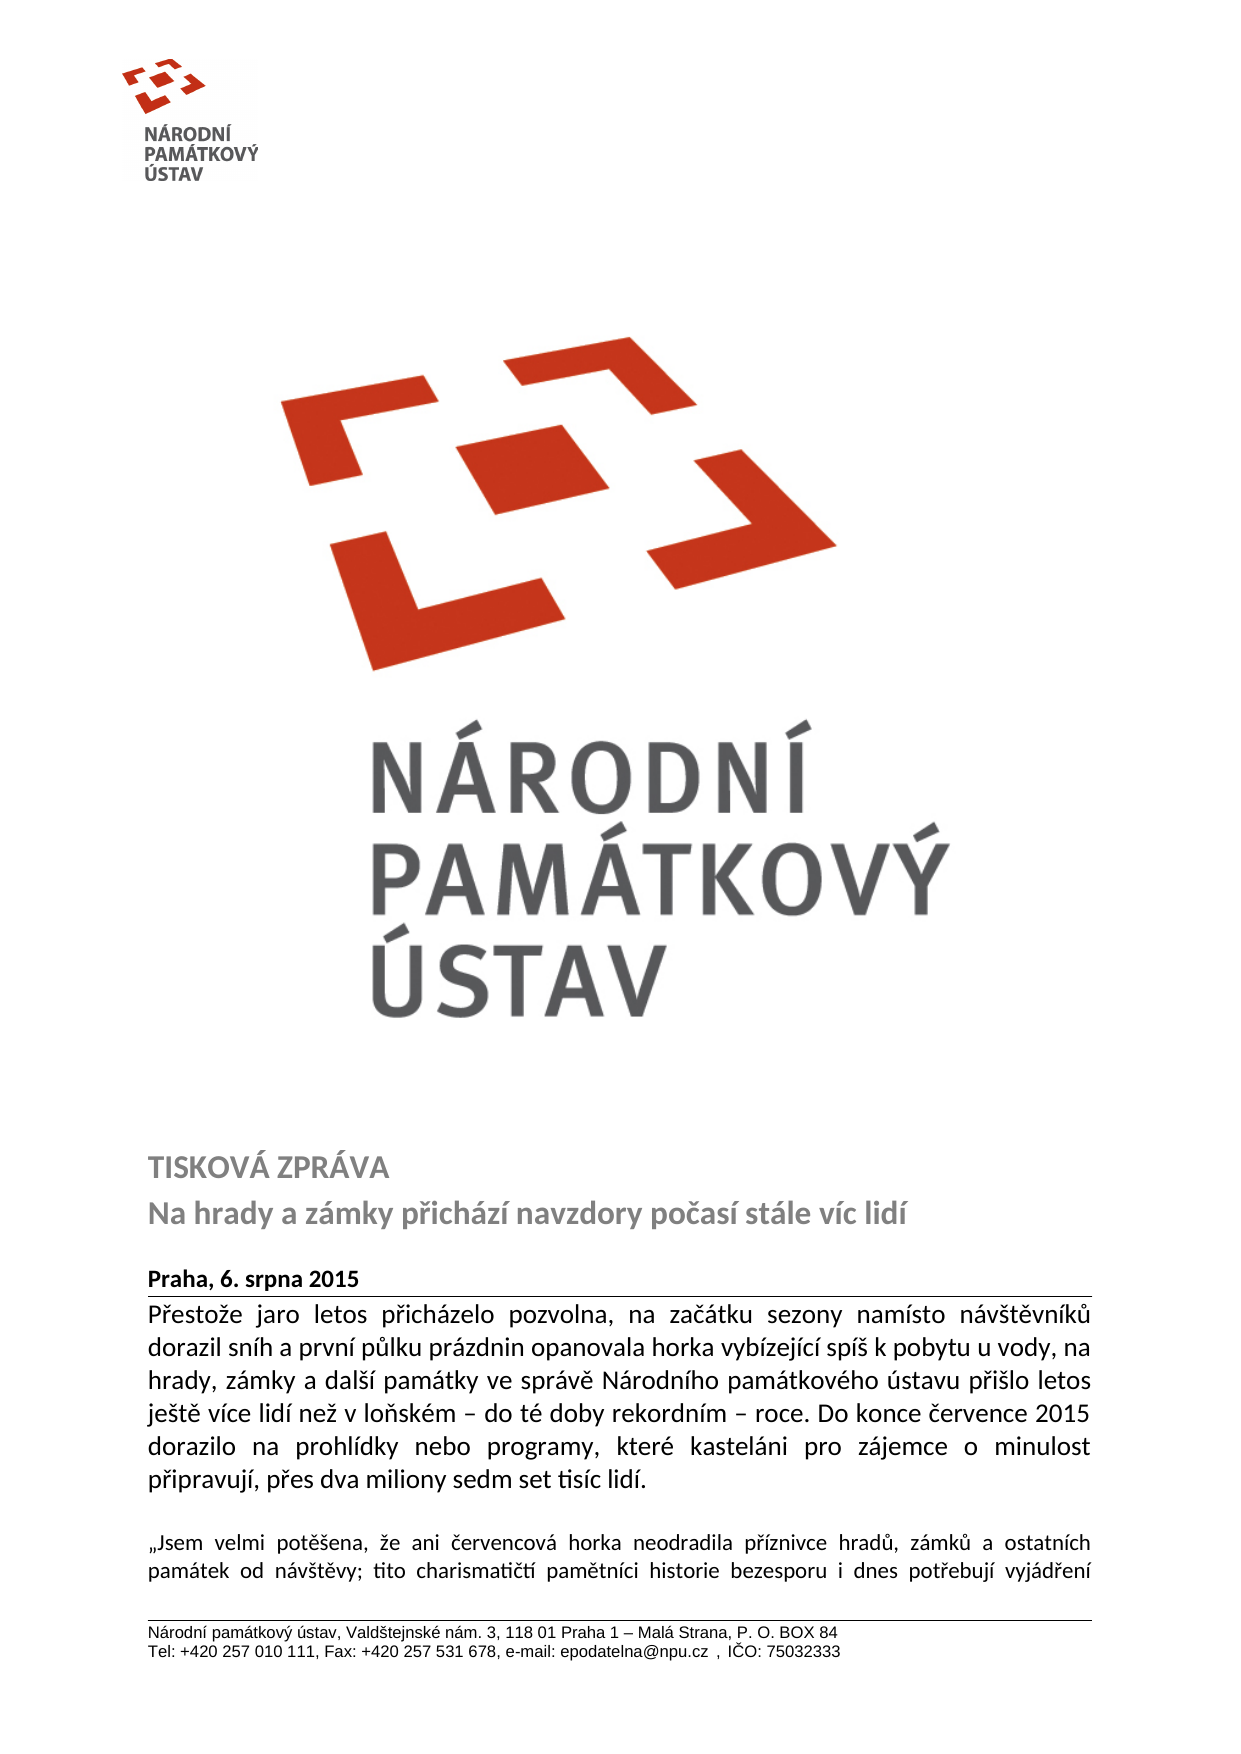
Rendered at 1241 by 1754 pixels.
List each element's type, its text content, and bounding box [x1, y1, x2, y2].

text Na hrady a zámky přichází navzdory počasí stále víc lidí [148, 1192, 1092, 1233]
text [148, 1528, 1092, 1584]
text Přestože jaro letos přicházelo pozvolna, na začátku sezony namísto návštěvníků dorazil sníh a první půlku prázdnin opanovala horka vybízející spíš k pobytu u vody, na hrady, zámky a další památky ve správě Národního památkového ústavu přišlo letos ještě více lidí než v loňském – do té doby rekordním – roce. Do konce července 2015 dorazilo na prohlídky nebo programy, které kasteláni pro zájemce o minulost připravují, přes dva miliony sedm set tisíc lidí. [148, 1297, 1092, 1495]
text Praha, 6. srpna 2015 [148, 1264, 1092, 1296]
picture [147, 209, 1084, 1146]
text TISKOVÁ ZPRÁVA [148, 1146, 1092, 1186]
picture [122, 59, 258, 181]
